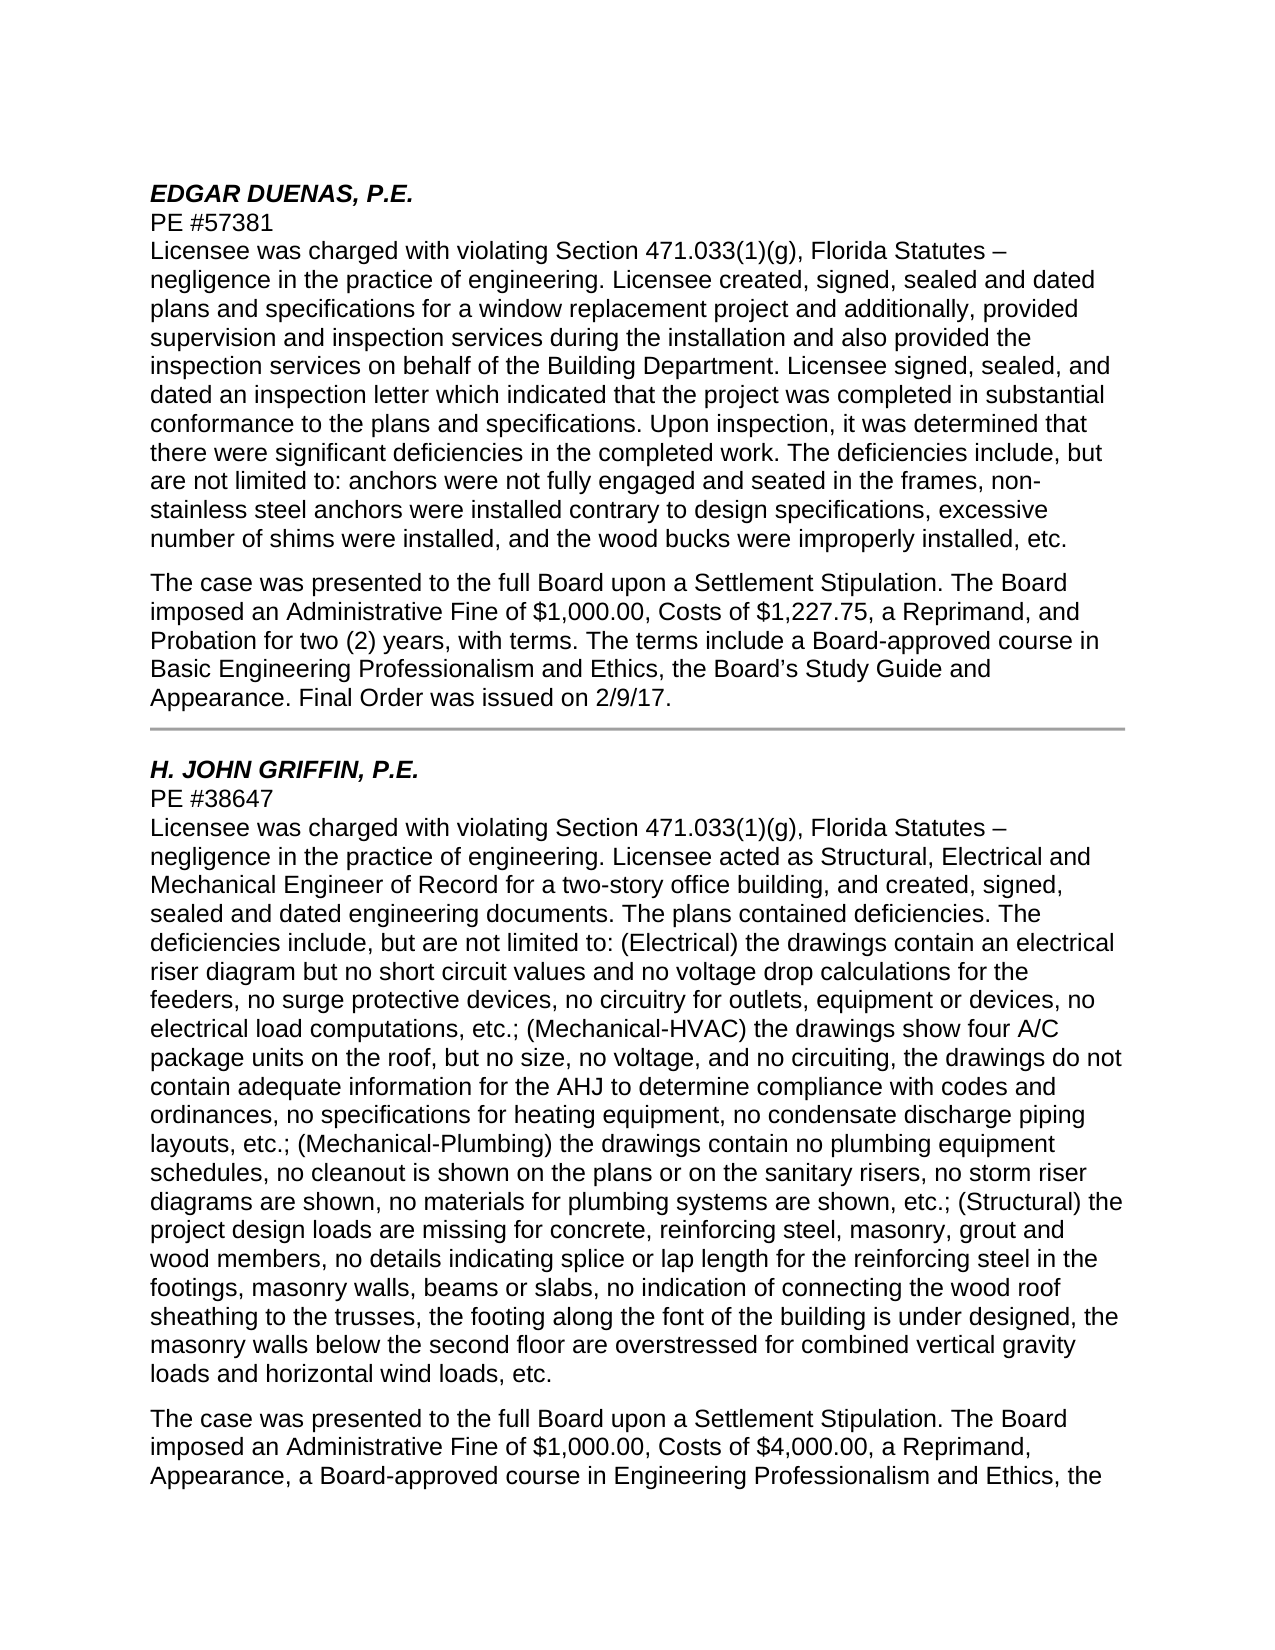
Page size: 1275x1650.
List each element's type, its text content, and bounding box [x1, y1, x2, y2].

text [150, 1404, 1125, 1490]
text The case was presented to the full Board upon a Settlement Stipulation. The Board imposed an Administrative Fine of $1,000.00, Costs of $1,227.75, a Reprimand, and Probation for two (2) years, with terms. The terms include a Board-approved course in Basic Engineering Professionalism and Ethics, the Board’s Study Guide and Appearance. Final Order was issued on 2/9/17. [150, 568, 1125, 712]
text Licensee was charged with violating Section 471.033(1)(g), Florida Statutes – negligence in the practice of engineering. Licensee acted as Structural, Electrical and Mechanical Engineer of Record for a two-story office building, and created, signed, sealed and dated engineering documents. The plans contained deficiencies. The deficiencies include, but are not limited to: (Electrical) the drawings contain an electrical riser diagram but no short circuit values and no voltage drop calculations for the feeders, no surge protective devices, no circuitry for outlets, equipment or devices, no electrical load computations, etc.; (Mechanical-HVAC) the drawings show four A/C package units on the roof, but no size, no voltage, and no circuiting, the drawings do not contain adequate information for the AHJ to determine compliance with codes and ordinances, no specifications for heating equipment, no condensate discharge piping layouts, etc.; (Mechanical-Plumbing) the drawings contain no plumbing equipment schedules, no cleanout is shown on the plans or on the sanitary risers, no storm riser diagrams are shown, no materials for plumbing systems are shown, etc.; (Structural) the project design loads are missing for concrete, reinforcing steel, masonry, grout and wood members, no details indicating splice or lap length for the reinforcing steel in the footings, masonry walls, beams or slabs, no indication of connecting the wood roof sheathing to the trusses, the footing along the font of the building is under designed, the masonry walls below the second floor are overstressed for combined vertical gravity loads and horizontal wind loads, etc. [150, 813, 1125, 1388]
text Licensee was charged with violating Section 471.033(1)(g), Florida Statutes – negligence in the practice of engineering. Licensee created, signed, sealed and dated plans and specifications for a window replacement project and additionally, provided supervision and inspection services during the installation and also provided the inspection services on behalf of the Building Department. Licensee signed, sealed, and dated an inspection letter which indicated that the project was completed in substantial conformance to the plans and specifications. Upon inspection, it was determined that there were significant deficiencies in the completed work. The deficiencies include, but are not limited to: anchors were not fully engaged and seated in the frames, non-stainless steel anchors were installed contrary to design specifications, excessive number of shims were installed, and the wood bucks were improperly installed, etc. [150, 236, 1125, 552]
text H. JOHN GRIFFIN, P.E. PE #38647 [150, 756, 1125, 813]
text EDGAR DUENAS, P.E. PE #57381 [150, 179, 1125, 236]
